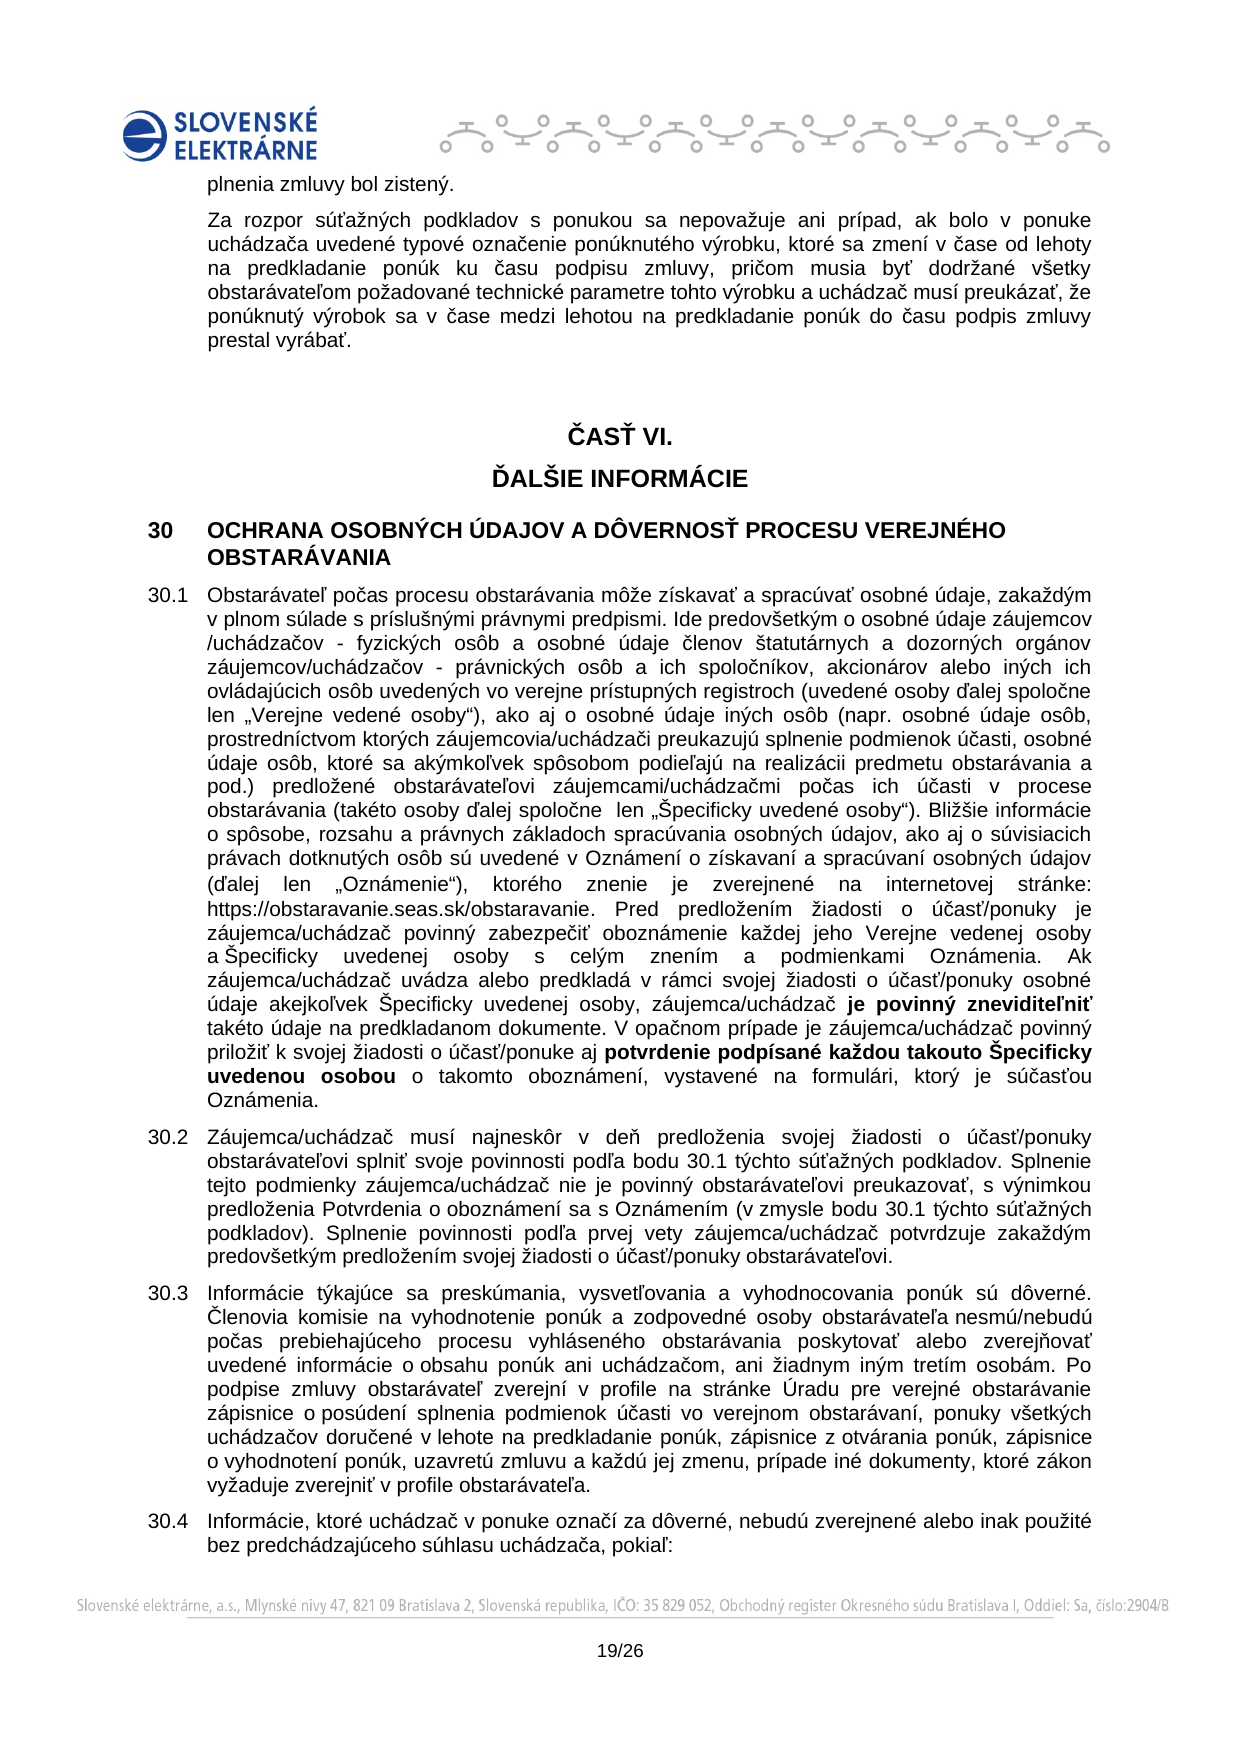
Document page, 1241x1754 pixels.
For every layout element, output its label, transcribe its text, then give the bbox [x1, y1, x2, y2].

list Za rozpor súťažných podkladov s ponukou sa nepovažuje ani prípad, ak bolo v ponuke uchádzača uvedené typové označenie ponúknutého výrobku, ktoré sa zmení v čase od lehoty na predkladanie ponúk ku času podpisu zmluvy, pričom musia byť dodržané všetky obstarávateľom požadované technické parametre tohto výrobku a uchádzač musí preukázať, že ponúknutý výrobok sa v čase medzi lehotou na predkladanie ponúk do času podpis zmluvy prestal vyrábať. [207, 208, 1092, 352]
text časť vi. [148, 422, 1092, 451]
list Záujemca/uchádzač musí najneskôr v deň predloženia svojej žiadosti o účasť/ponuky obstarávateľovi splniť svoje povinnosti podľa bodu 30.1 týchto súťažných podkladov. Splnenie tejto podmienky záujemca/uchádzač nie je povinný obstarávateľovi preukazovať, s výnimkou predloženia Potvrdenia o oboznámení sa s Oznámením (v zmysle bodu 30.1 týchto súťažných podkladov). Splnenie povinnosti podľa prvej vety záujemca/uchádzač potvrdzuje zakaždým predovšetkým predložením svojej žiadosti o účasť/ponuky obstarávateľovi. [148, 1124, 1092, 1268]
list Obstarávateľ počas procesu obstarávania môže získavať a spracúvať osobné údaje, zakaždým v plnom súlade s príslušnými právnymi predpismi. Ide predovšetkým o osobné údaje záujemcov /uchádzačov - fyzických osôb a osobné údaje členov štatutárnych a dozorných orgánov záujemcov/uchádzačov - právnických osôb a ich spoločníkov, akcionárov alebo iných ich ovládajúcich osôb uvedených vo verejne prístupných registroch (uvedené osoby ďalej spoločne len „Verejne vedené osoby“), ako aj o osobné údaje iných osôb (napr. osobné údaje osôb, prostredníctvom ktorých záujemcovia/uchádzači preukazujú splnenie podmienok účasti, osobné údaje osôb, ktoré sa akýmkoľvek spôsobom podieľajú na realizácii predmetu obstarávania a pod.) predložené obstarávateľovi záujemcami/uchádzačmi počas ich účasti v procese obstarávania (takéto osoby ďalej spoločne len „Špecificky uvedené osoby“). Bližšie informácie o spôsobe, rozsahu a právnych základoch spracúvania osobných údajov, ako aj o súvisiacich právach dotknutých osôb sú uvedené v Oznámení o získavaní a spracúvaní osobných údajov (ďalej len „Oznámenie“), ktorého znenie je zverejnené na internetovej stránke: https://obstaravanie.seas.sk/obstaravanie. Pred predložením žiadosti o účasť/ponuky je záujemca/uchádzač povinný zabezpečiť oboznámenie každej jeho Verejne vedenej osoby a Špecificky uvedenej osoby s celým znením a podmienkami Oznámenia. Ak záujemca/uchádzač uvádza alebo predkladá v rámci svojej žiadosti o účasť/ponuky osobné údaje akejkoľvek Špecificky uvedenej osoby, záujemca/uchádzač je povinný zneviditeľniť takéto údaje na predkladanom dokumente. V opačnom prípade je záujemca/uchádzač povinný priložiť k svojej žiadosti o účasť/ponuke aj potvrdenie podpísané každou takouto Špecificky uvedenou osobou o takomto oboznámení, vystavené na formulári, ktorý je súčasťou Oznámenia. [148, 583, 1092, 1112]
picture [103, 92, 1159, 165]
list Informácie týkajúce sa preskúmania, vysvetľovania a vyhodnocovania ponúk sú dôverné. Členovia komisie na vyhodnotenie ponúk a zodpovedné osoby obstarávateľa nesmú/nebudú počas prebiehajúceho procesu vyhláseného obstarávania poskytovať alebo zverejňovať uvedené informácie o obsahu ponúk ani uchádzačom, ani žiadnym iným tretím osobám. Po podpise zmluvy obstarávateľ zverejní v profile na stránke Úradu pre verejné obstarávanie zápisnice o posúdení splnenia podmienok účasti vo verejnom obstarávaní, ponuky všetkých uchádzačov doručené v lehote na predkladanie ponúk, zápisnice z otvárania ponúk, zápisnice o vyhodnotení ponúk, uzavretú zmluvu a každú jej zmenu, prípade iné dokumenty, ktoré zákon vyžaduje zverejniť v profile obstarávateľa. [148, 1281, 1092, 1496]
list OCHRANA OSOBNÝch ÚDAJov a Dôvernosť procesu verejného obstarávania [148, 517, 1092, 570]
list Informácie, ktoré uchádzač v ponuke označí za dôverné, nebudú zverejnené alebo inak použité bez predchádzajúceho súhlasu uchádzača, pokiaľ: [148, 1509, 1092, 1557]
text Ďalšie informácie [148, 464, 1092, 492]
picture [64, 1588, 1183, 1623]
